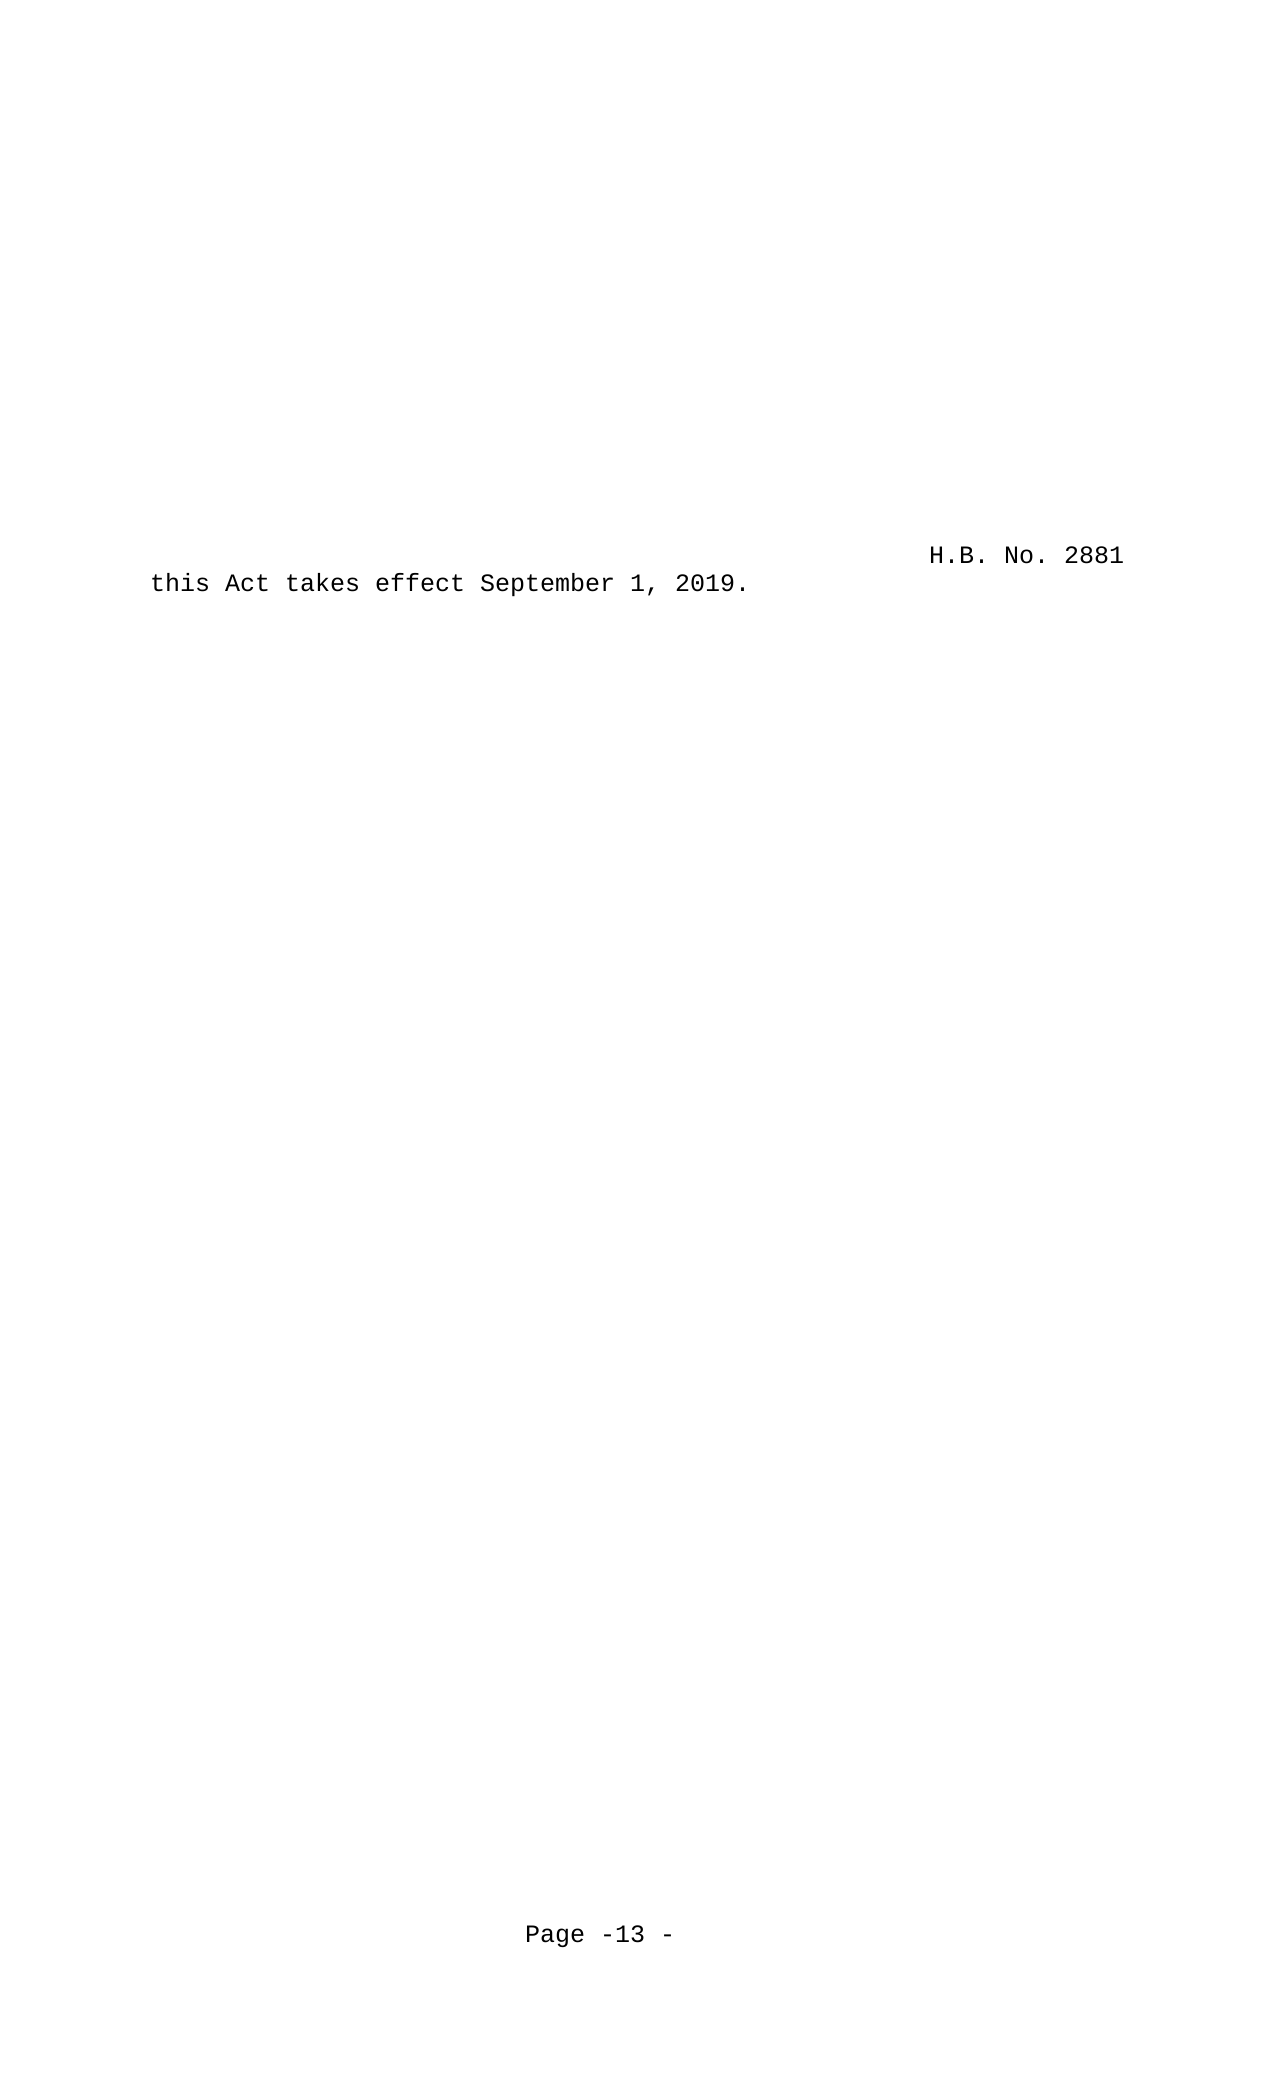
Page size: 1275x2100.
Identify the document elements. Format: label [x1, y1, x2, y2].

text [150, 571, 1125, 599]
